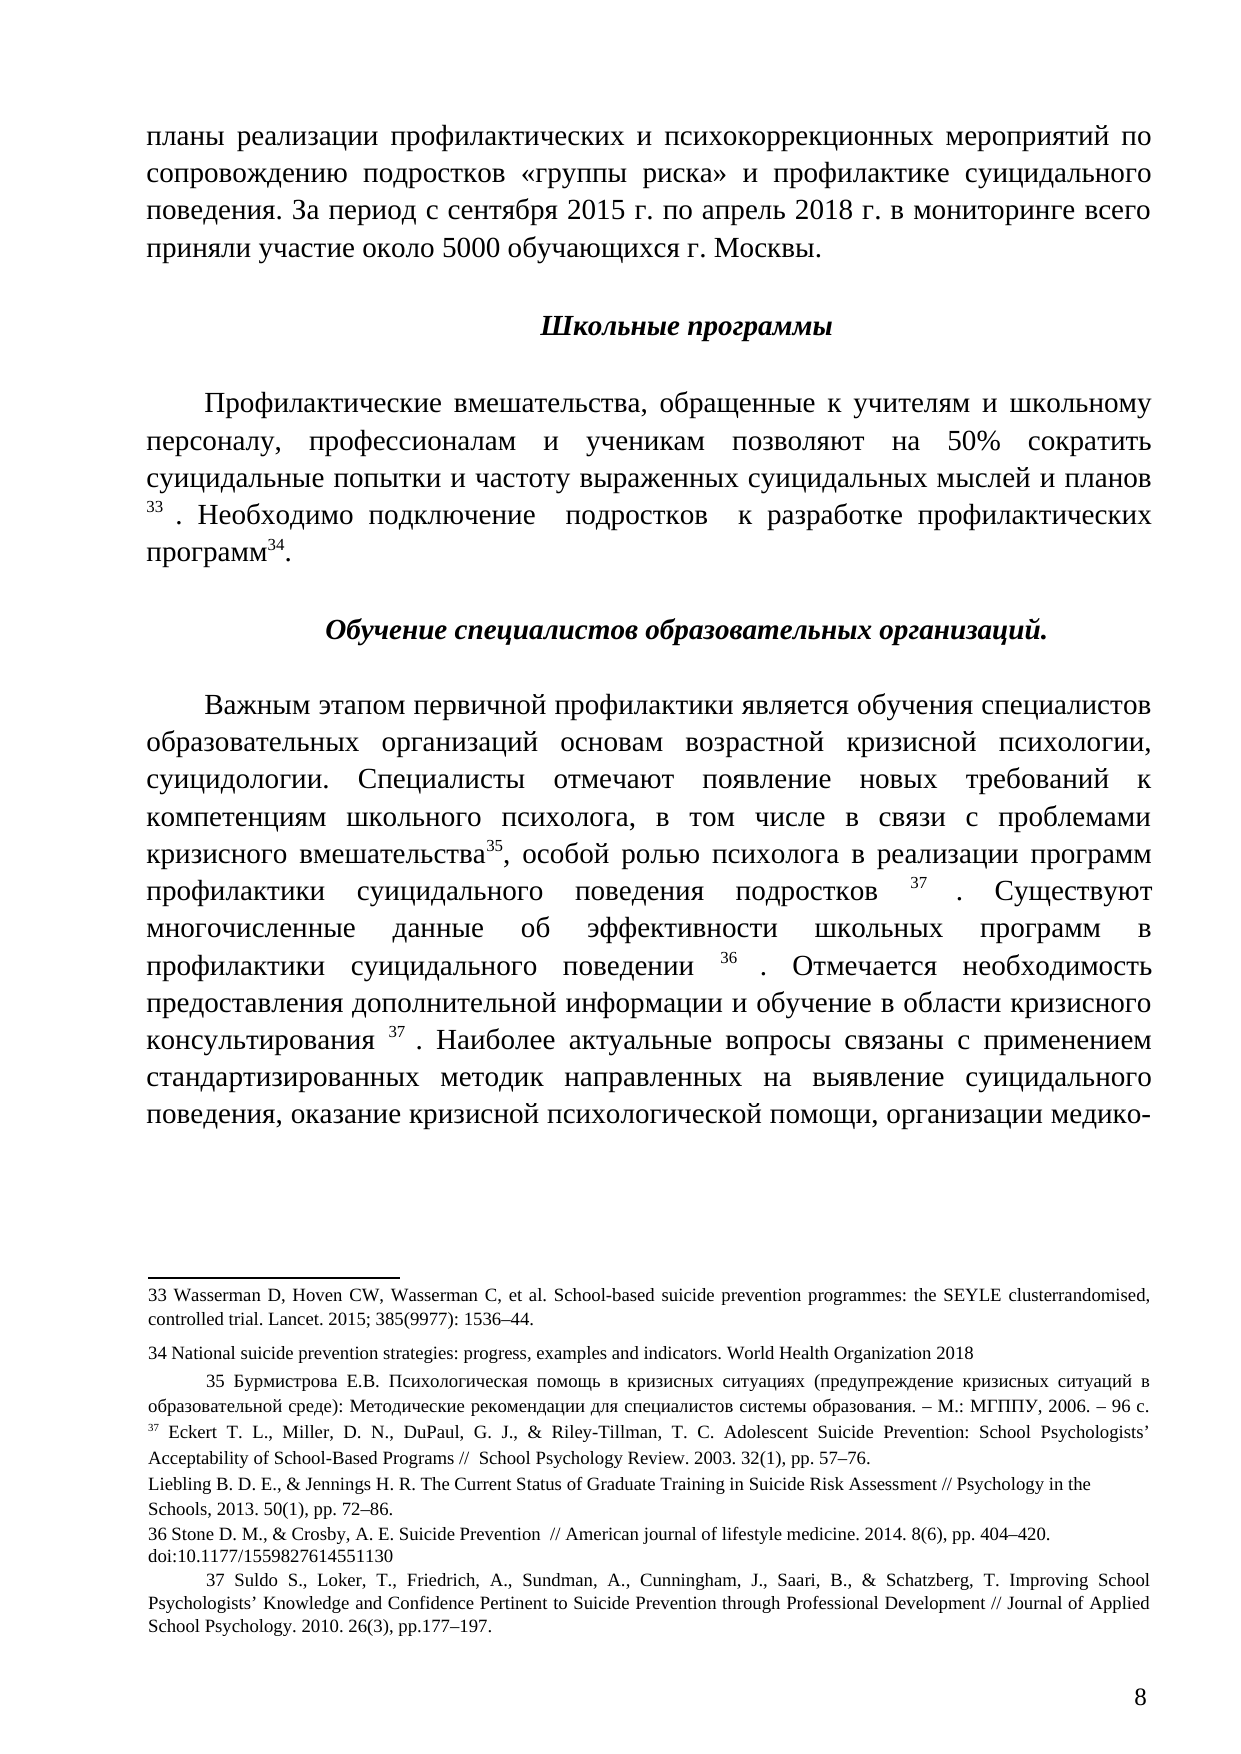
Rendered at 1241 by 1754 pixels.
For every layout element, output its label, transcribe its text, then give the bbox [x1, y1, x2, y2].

text Важным этапом первичной профилактики является обучения специалистов образовательных организаций основам возрастной кризисной психологии, суицидологии. Специалисты отмечают появление новых требований к компетенциям школьного психолога, в том числе в связи с проблемами кризисного вмешательства, особой ролью психолога в реализации программ профилактики суицидального поведения подростков 37 . Существуют многочисленные данные об эффективности школьных программ в профилактики суицидального поведении . Отмечается необходимость предоставления дополнительной информации и обучение в области кризисного консультирования . Наиболее актуальные вопросы связаны с применением стандартизированных методик направленных на выявление суицидального поведения, оказание кризисной психологической помощи, организации медико-психологических мероприятий в образовательной организации после суицида обучающегося. [146, 687, 1152, 1130]
text Обучение специалистов образовательных организаций. [325, 612, 1152, 646]
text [146, 118, 1152, 263]
subtitle Школьные программы [286, 308, 1087, 342]
text Профилактические вмешательства, обращенные к учителям и школьному персоналу, профессионалам и ученикам позволяют на 50% сократить суицидальные попытки и частоту выраженных суицидальных мыслей и планов . Необходимо подключение подростков к разработке профилактических программ. [146, 386, 1152, 568]
